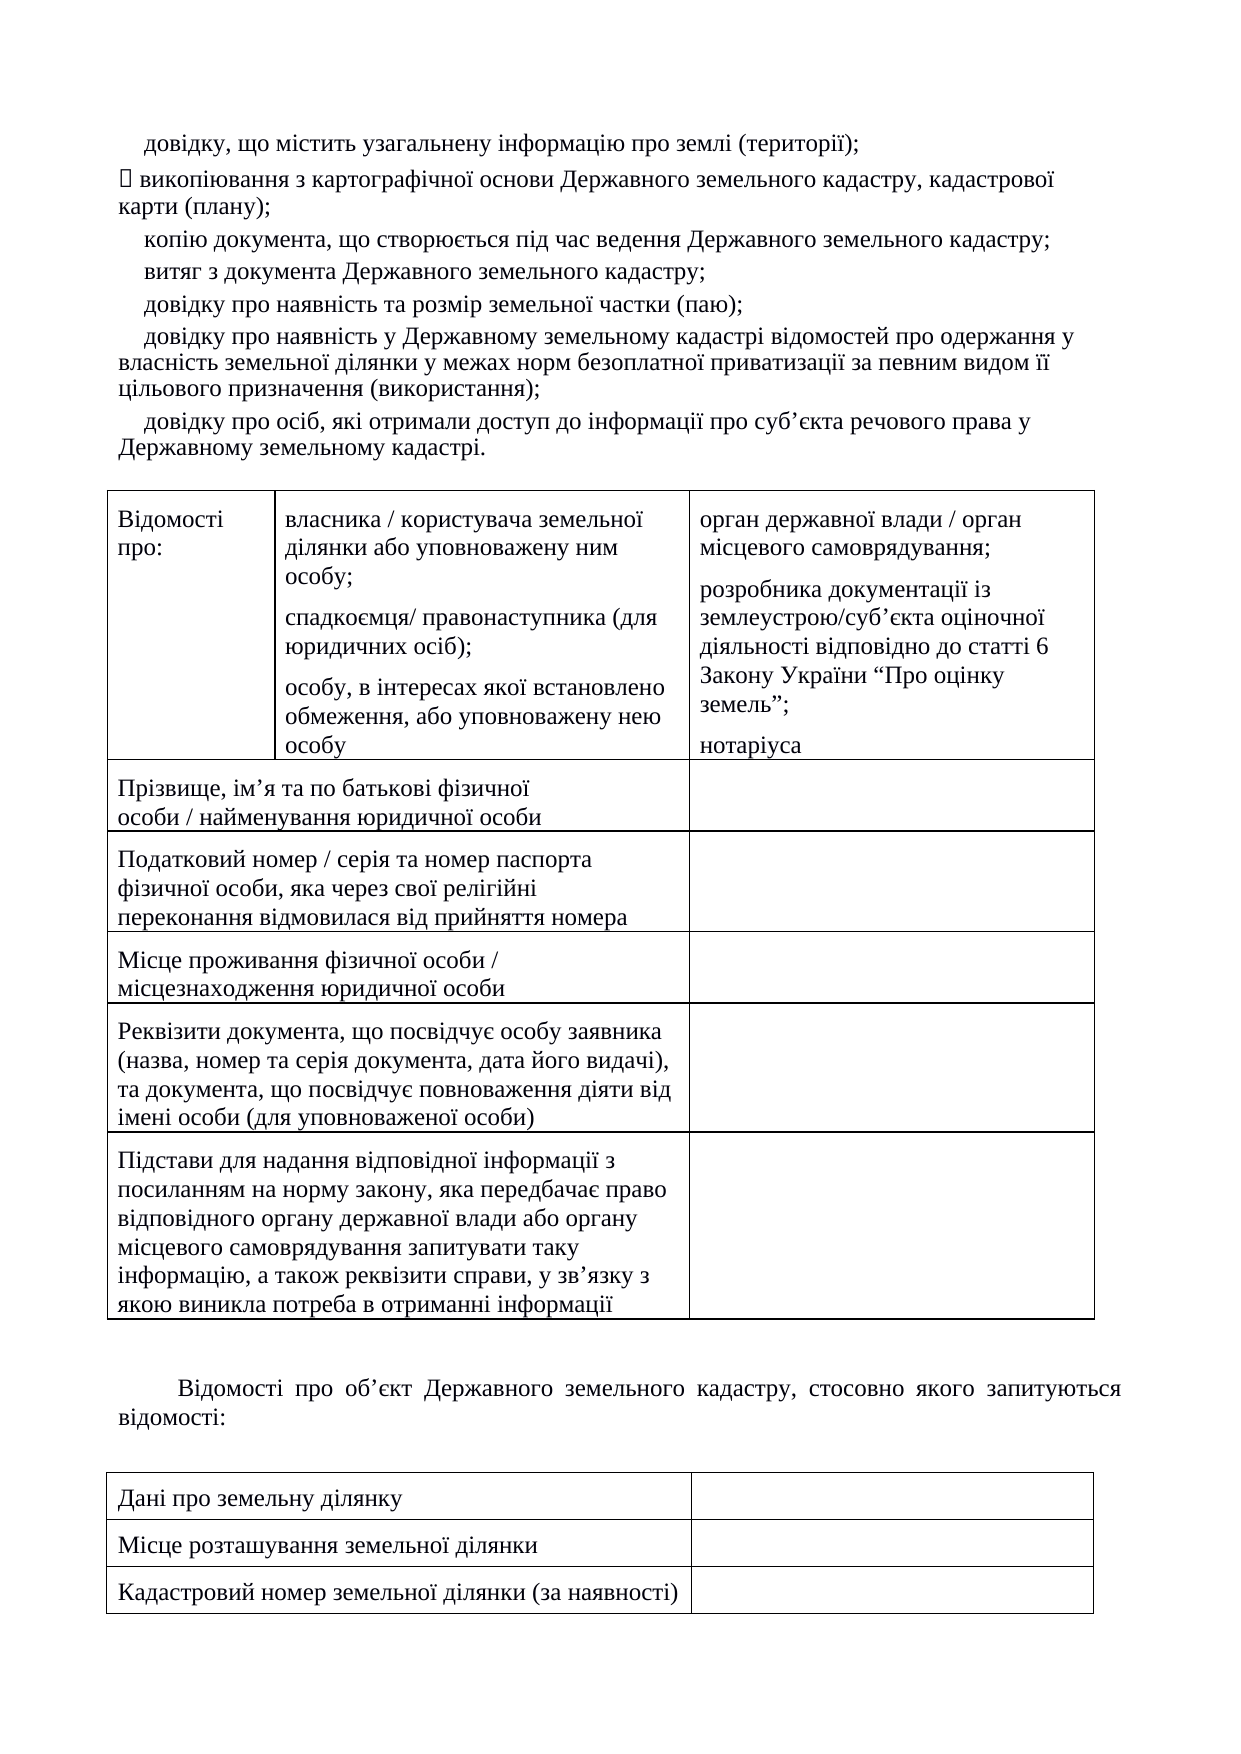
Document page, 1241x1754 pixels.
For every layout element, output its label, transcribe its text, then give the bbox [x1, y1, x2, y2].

table_cell Реквізити документа, що посвідчує особу заявника (назва, номер та серія документа, дата його видачі), та документа, що посвідчує повноваження діяти від імені особи (для уповноваженої особи) [108, 1004, 689, 1131]
table_cell Місце проживання фізичної особи / місцезнаходження юридичної особи [108, 932, 689, 1002]
table_cell [690, 832, 1094, 931]
table_cell Кадастровий номер земельної ділянки (за наявності) [107, 1567, 691, 1613]
table_cell [690, 932, 1094, 1002]
table_header [692, 1473, 1093, 1519]
table_header Відомості про: [108, 491, 274, 759]
table_header орган державної влади / орган місцевого самоврядування; розробника документації із землеустрою/суб’єкта оціночної діяльності відповідно до статті 6 Закону України “Про оцінку земель”; нотаріуса [690, 491, 1094, 759]
table_header Дані про земельну ділянку [107, 1473, 691, 1519]
table_cell Податковий номер / серія та номер паспорта фізичної особи, яка через свої релігійні переконання відмовилася від прийняття номера [108, 832, 689, 931]
table_cell Прізвище, ім’я та по батькові фізичної особи / найменування юридичної особи [108, 760, 689, 830]
table_cell [692, 1520, 1093, 1566]
table_cell [692, 1567, 1093, 1613]
table_cell [690, 760, 1094, 830]
text Відомості про об’єкт Державного земельного кадастру, стосовно якого запитуються відомості: [118, 1373, 1122, 1431]
table_cell [690, 1133, 1094, 1318]
table_cell  довідку, що містить узагальнену інформацію про землі (території);  викопіювання з картографічної основи Державного земельного кадастру, кадастрової карти (плану);  копію документа, що створюється під час ведення Державного земельного кадастру;  витяг з документа Державного земельного кадастру;  довідку про наявність та розмір земельної частки (паю);  довідку про наявність у Державному земельному кадастрі відомостей про одержання у власність земельної ділянки у межах норм безоплатної приватизації за певним видом її цільового призначення (використання);  довідку про осіб, які отримали доступ до інформації про суб’єкта речового права у Державному земельному кадастрі. [106, 118, 1093, 461]
table_cell [690, 1004, 1094, 1131]
table_cell Місце розташування земельної ділянки [107, 1520, 691, 1566]
table_header власника / користувача земельної ділянки або уповноважену ним особу; спадкоємця/ правонаступника (для юридичних осіб); особу, в інтересах якої встановлено обмеження, або уповноважену нею особу [276, 491, 689, 759]
table_cell Підстави для надання відповідної інформації з посиланням на норму закону, яка передбачає право відповідного органу державної влади або органу місцевого самоврядування запитувати таку інформацію, а також реквізити справи, у зв’язку з якою виникла потреба в отриманні інформації [108, 1133, 689, 1318]
